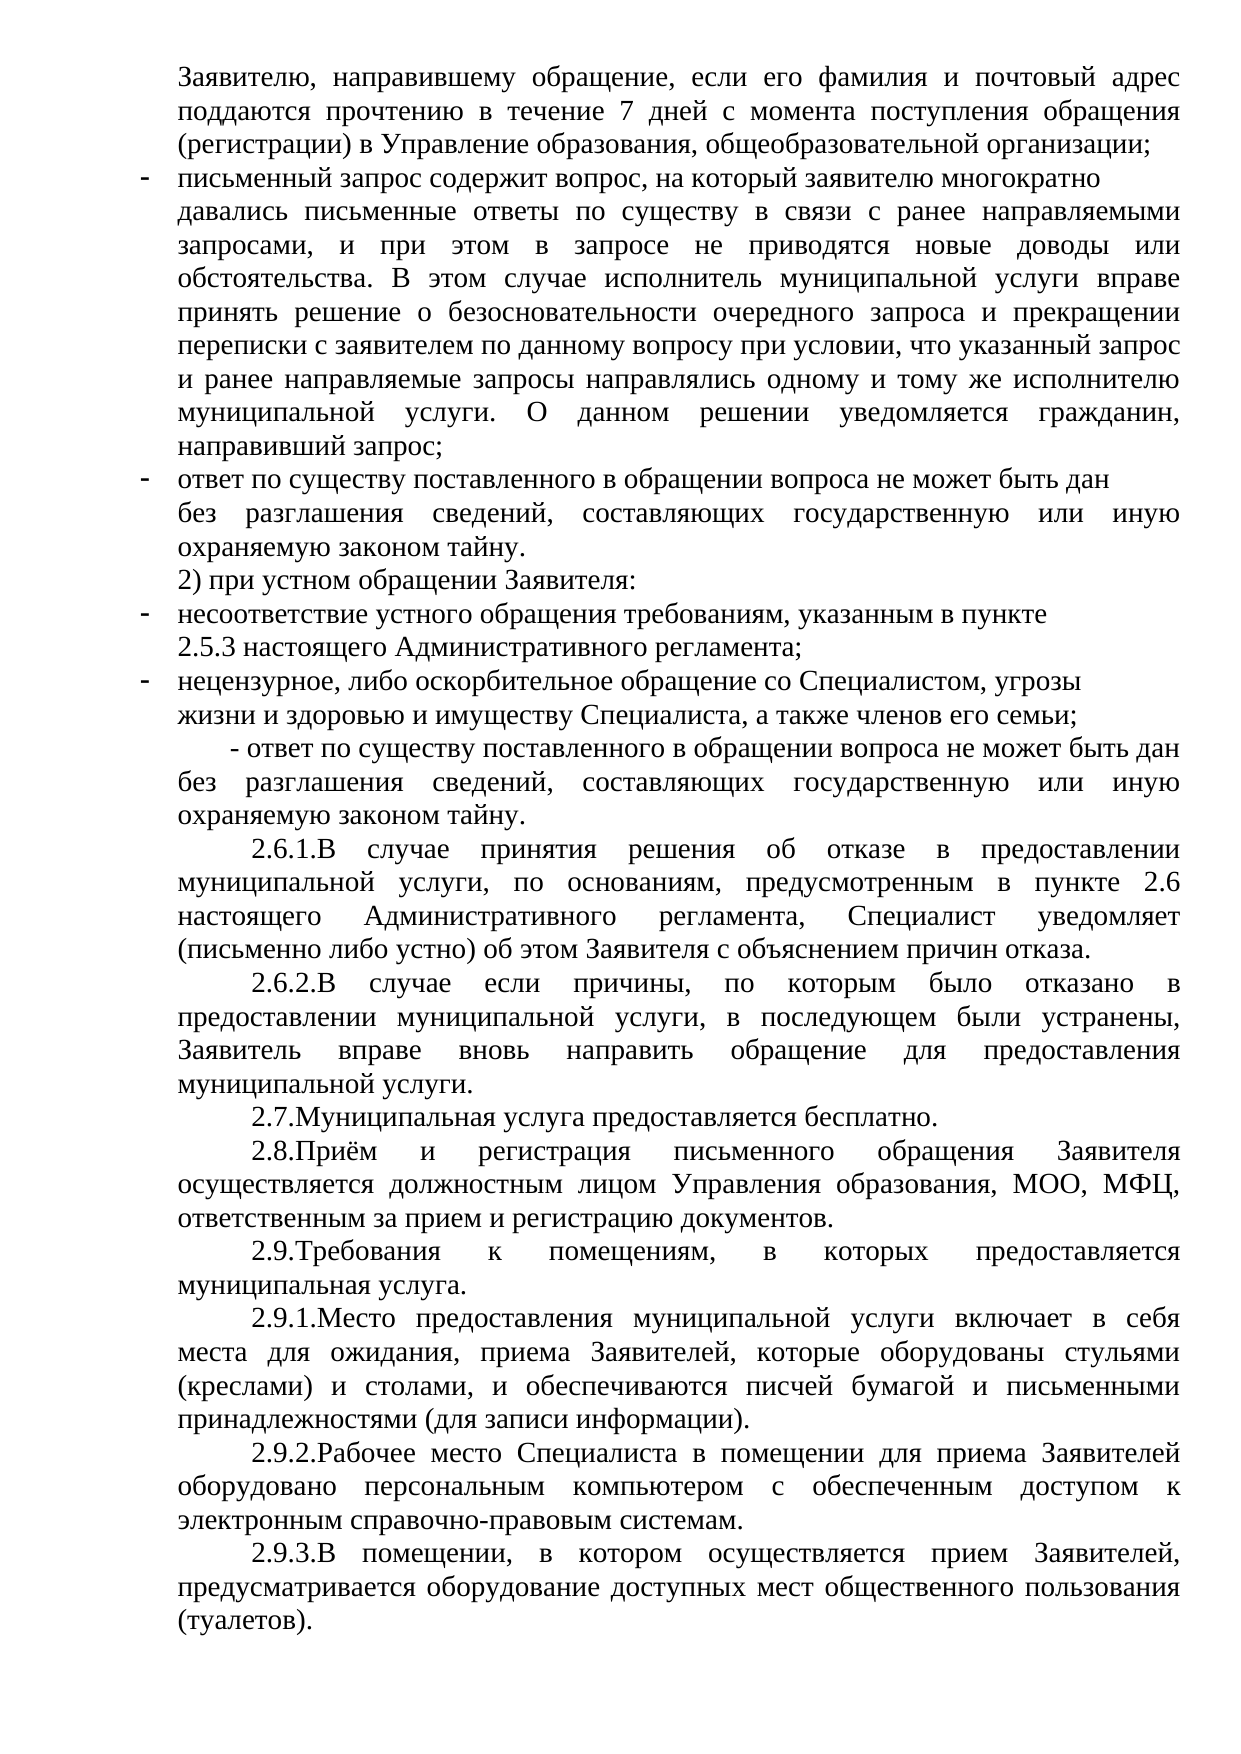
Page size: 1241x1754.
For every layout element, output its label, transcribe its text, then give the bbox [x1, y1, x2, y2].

text 2.7.Муниципальная услуга предоставляется бесплатно. [177, 1099, 1181, 1133]
text 2) при устном обращении Заявителя: [177, 562, 1181, 596]
list ответ по существу поставленного в обращении вопроса не может быть дан [140, 462, 1181, 495]
text 2.9.2.Рабочее место Специалиста в помещении для приема Заявителей оборудовано персональным компьютером с обеспеченным доступом к электронным справочно-правовым системам. [177, 1435, 1181, 1535]
list несоответствие устного обращения требованиям, указанным в пункте [140, 596, 1181, 629]
list нецензурное, либо оскорбительное обращение со Специалистом, угрозы [140, 663, 1181, 697]
text 2.8.Приём и регистрация письменного обращения Заявителя осуществляется должностным лицом Управления образования, МОО, МФЦ, ответственным за прием и регистрацию документов. [177, 1133, 1181, 1233]
text 2.9.1.Место предоставления муниципальной услуги включает в себя места для ожидания, приема Заявителей, которые оборудованы стульями (креслами) и столами, и обеспечиваются писчей бумагой и письменными принадлежностями (для записи информации). [177, 1301, 1181, 1435]
text 2.9.3.В помещении, в котором осуществляется прием Заявителей, предусматривается оборудование доступных мест общественного пользования (туалетов). [177, 1535, 1181, 1636]
text 2.5.3 настоящего Административного регламента; [177, 629, 1181, 663]
text 2.6.2.В случае если причины, по которым было отказано в предоставлении муниципальной услуги, в последующем были устранены, Заявитель вправе вновь направить обращение для предоставления муниципальной услуги. [177, 965, 1181, 1099]
text - ответ по существу поставленного в обращении вопроса не может быть дан без разглашения сведений, составляющих государственную или иную охраняемую законом тайну. [177, 730, 1181, 831]
list письменный запрос содержит вопрос, на который заявителю многократно [140, 160, 1181, 193]
text 2.9.Требования к помещениям, в которых предоставляется муниципальная услуга. [177, 1233, 1181, 1301]
text Заявителю, направившему обращение, если его фамилия и почтовый адрес поддаются прочтению в течение 7 дней с момента поступления обращения (регистрации) в Управление образования, общеобразовательной организации; [177, 59, 1181, 160]
text жизни и здоровью и имуществу Специалиста, а также членов его семьи; [177, 697, 1181, 730]
text 2.6.1.В случае принятия решения об отказе в предоставлении муниципальной услуги, по основаниям, предусмотренным в пункте 2.6 настоящего Административного регламента, Специалист уведомляет (письменно либо устно) об этом Заявителя с объяснением причин отказа. [177, 831, 1181, 965]
text без разглашения сведений, составляющих государственную или иную охраняемую законом тайну. [177, 495, 1181, 562]
text давались письменные ответы по существу в связи с ранее направляемыми запросами, и при этом в запросе не приводятся новые доводы или обстоятельства. В этом случае исполнитель муниципальной услуги вправе принять решение о безосновательности очередного запроса и прекращении переписки с заявителем по данному вопросу при условии, что указанный запрос и ранее направляемые запросы направлялись одному и тому же исполнителю муниципальной услуги. О данном решении уведомляется гражданин, направивший запрос; [177, 193, 1181, 462]
